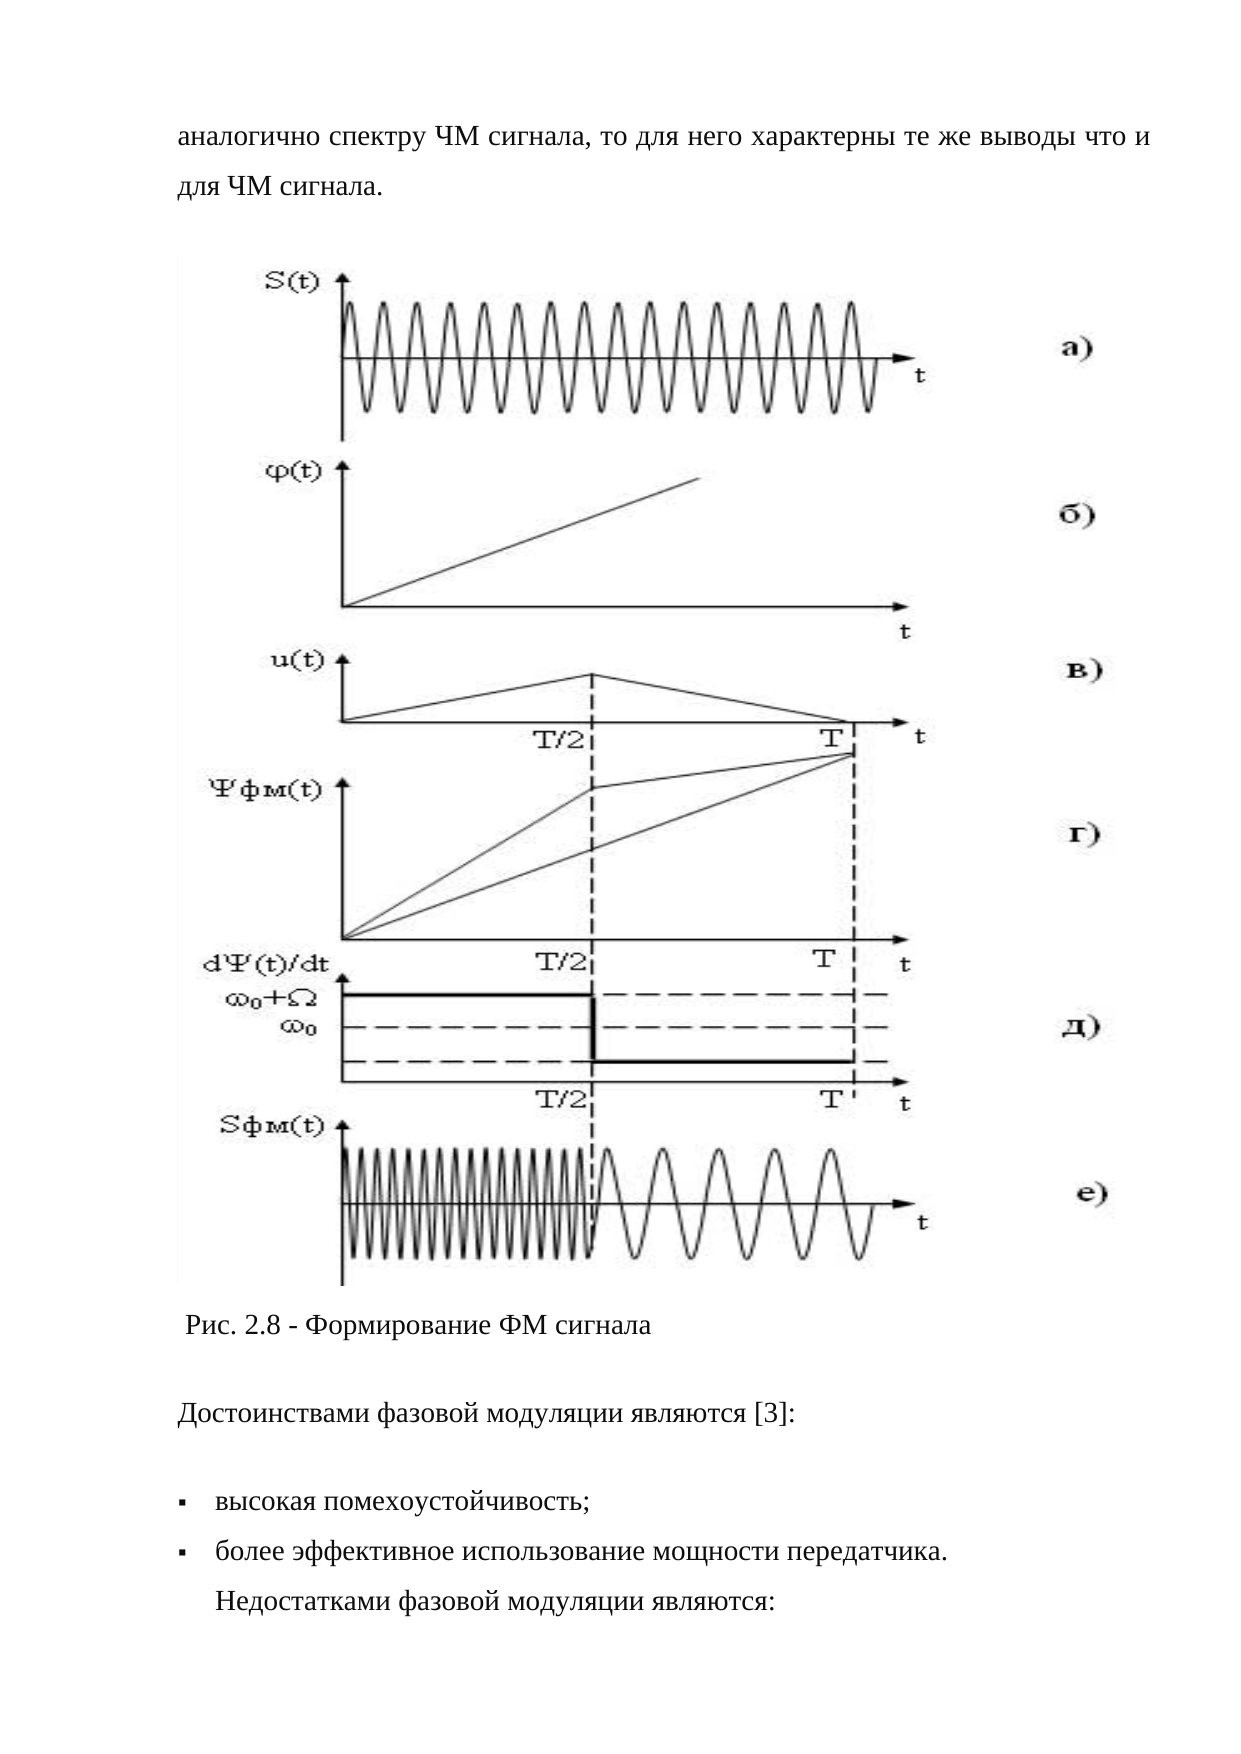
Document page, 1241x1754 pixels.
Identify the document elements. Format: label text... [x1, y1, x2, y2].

list высокая помехоустойчивость; [177, 1483, 1152, 1516]
picture [177, 256, 1153, 1286]
text Достоинствами фазовой модуляции являются [3]: [177, 1395, 1152, 1428]
text Недостатками фазовой модуляции являются: [215, 1583, 1152, 1617]
list более эффективное использование мощности передатчика. [177, 1533, 1152, 1567]
text Рис. 2.8 - Формирование ФМ сигнала [185, 1307, 1144, 1341]
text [177, 118, 1152, 202]
